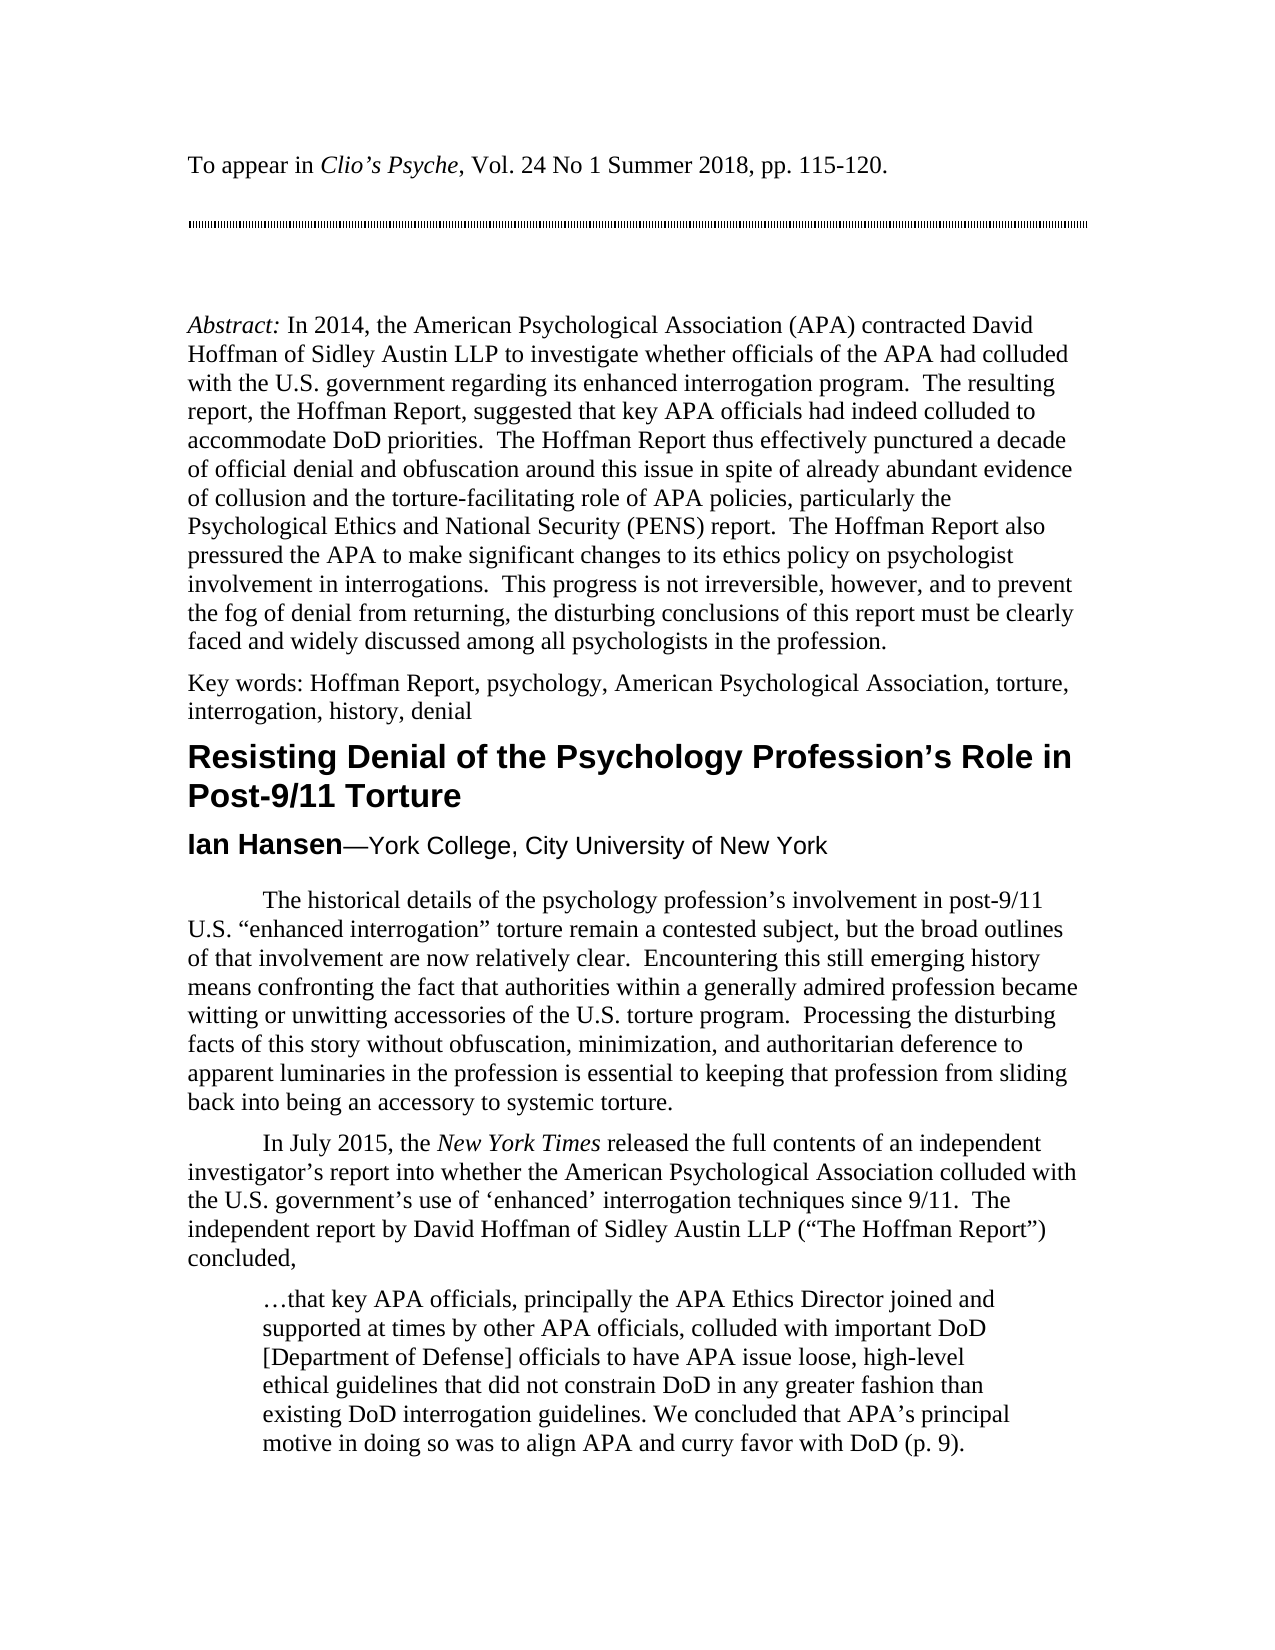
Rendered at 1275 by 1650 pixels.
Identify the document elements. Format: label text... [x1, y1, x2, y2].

text Ian Hansen—York College, City University of New York [187, 827, 1087, 861]
text In July 2015, the New York Times released the full contents of an independent investigator’s report into whether the American Psychological Association colluded with the U.S. government’s use of ‘enhanced’ interrogation techniques since 9/11. The independent report by David Hoffman of Sidley Austin LLP (“The Hoffman Report”) concluded, [187, 1128, 1087, 1272]
text Key words: Hoffman Report, psychology, American Psychological Association, torture, interrogation, history, denial [187, 668, 1087, 725]
text To appear in Clio’s Psyche, Vol. 24 No 1 Summer 2018, pp. 115-120. [187, 150, 1087, 179]
text …that key APA officials, principally the APA Ethics Director joined and supported at times by other APA officials, colluded with important DoD [Department of Defense] officials to have APA issue loose, high-level ethical guidelines that did not constrain DoD in any greater fashion than existing DoD interrogation guidelines. We concluded that APA’s principal motive in doing so was to align APA and curry favor with DoD (p. 9). [262, 1284, 1012, 1457]
text The historical details of the psychology profession’s involvement in post-9/11 U.S. “enhanced interrogation” torture remain a contested subject, but the broad outlines of that involvement are now relatively clear. Encountering this still emerging history means confronting the fact that authorities within a generally admired profession became witting or unwitting accessories of the U.S. torture program. Processing the disturbing facts of this story without obfuscation, minimization, and authoritarian deference to apparent luminaries in the profession is essential to keeping that profession from sliding back into being an accessory to systemic torture. [187, 886, 1087, 1116]
text Resisting Denial of the Psychology Profession’s Role in Post-9/11 Torture [187, 738, 1087, 814]
text Abstract: In 2014, the American Psychological Association (APA) contracted David Hoffman of Sidley Austin LLP to investigate whether officials of the APA had colluded with the U.S. government regarding its enhanced interrogation program. The resulting report, the Hoffman Report, suggested that key APA officials had indeed colluded to accommodate DoD priorities. The Hoffman Report thus effectively punctured a decade of official denial and obfuscation around this issue in spite of already abundant evidence of collusion and the torture-facilitating role of APA policies, particularly the Psychological Ethics and National Security (PENS) report. The Hoffman Report also pressured the APA to make significant changes to its ethics policy on psychologist involvement in interrogations. This progress is not irreversible, however, and to prevent the fog of denial from returning, the disturbing conclusions of this report must be clearly faced and widely discussed among all psychologists in the profession. [187, 310, 1087, 655]
